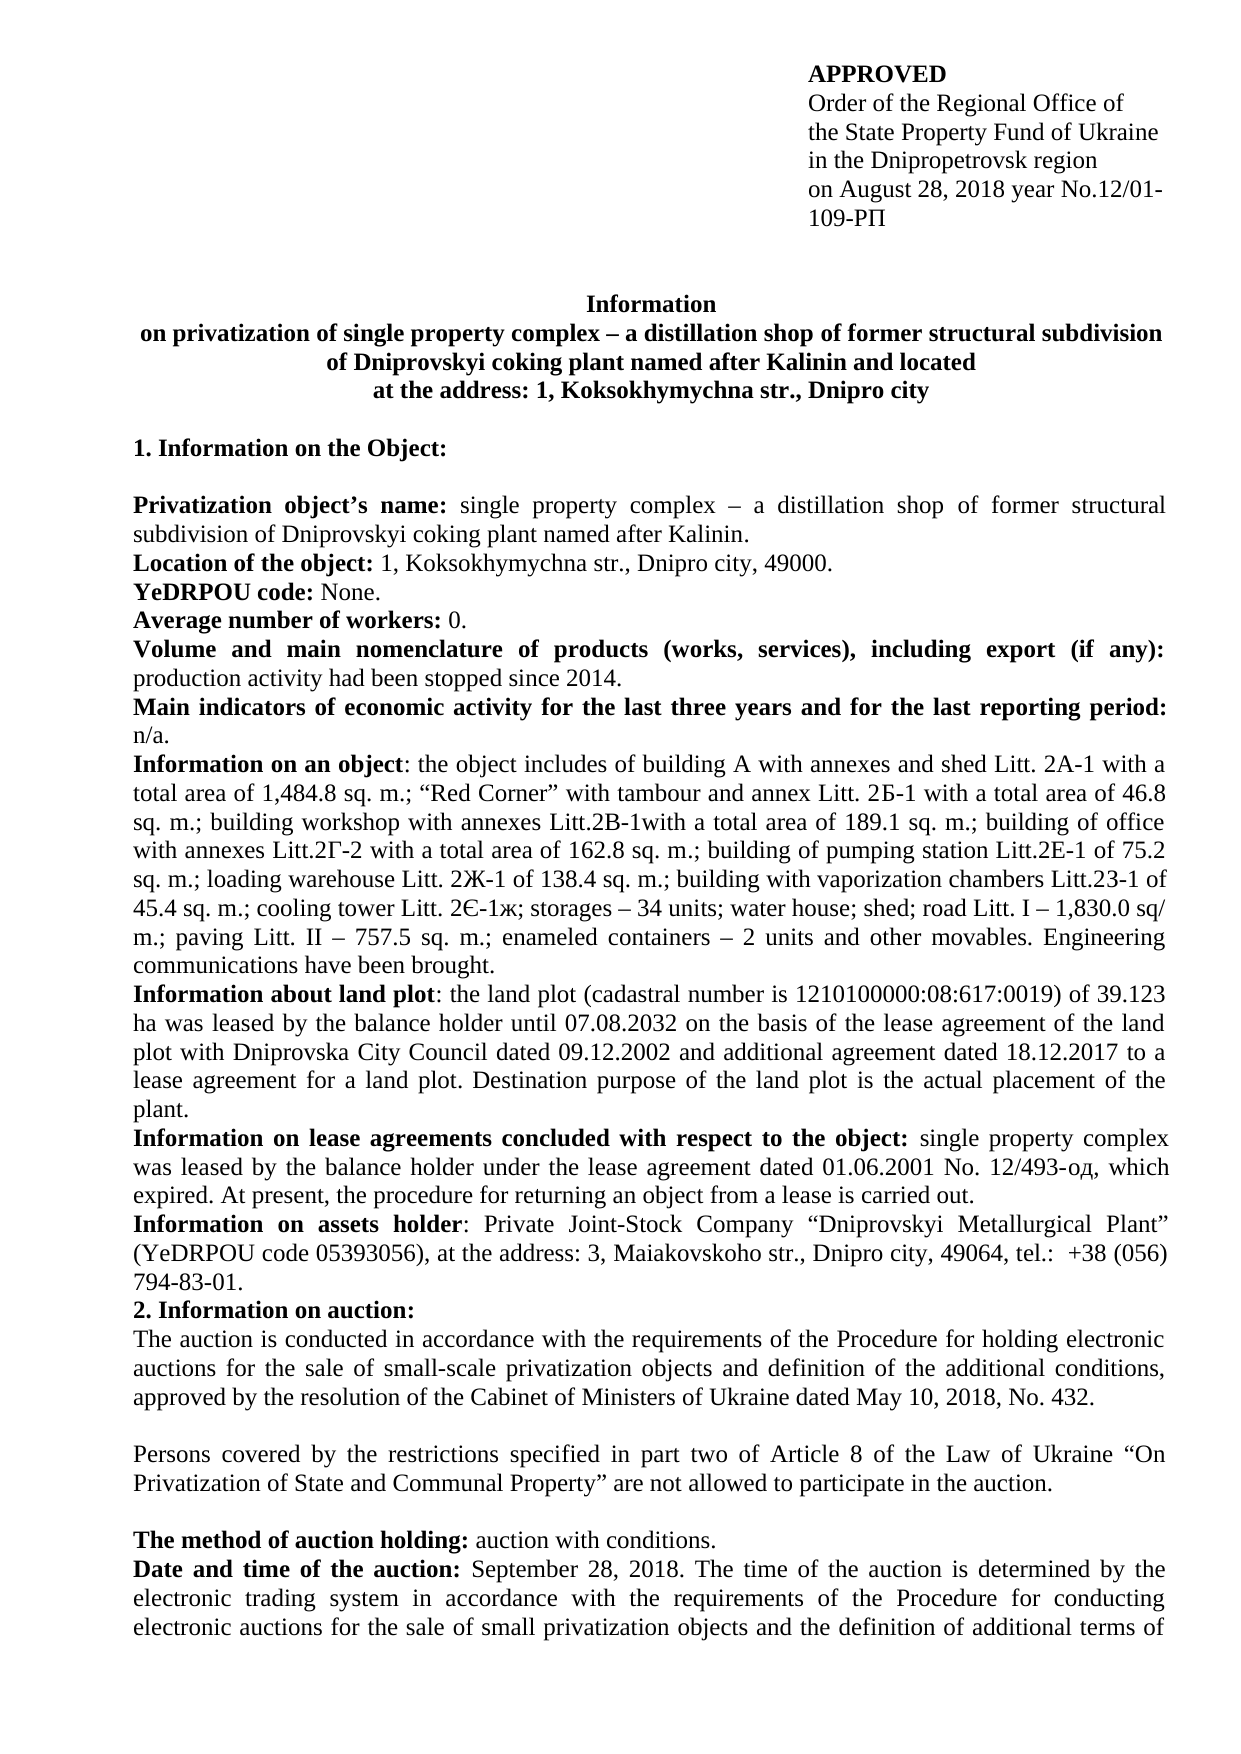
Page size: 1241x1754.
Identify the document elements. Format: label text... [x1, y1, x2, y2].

title Information [133, 289, 1169, 318]
text on privatization of single property complex – a distillation shop of former structural subdivision of Dniprovskyi coking plant named after Kalinin and located [133, 318, 1169, 375]
text Persons covered by the restrictions specified in part two of Article 8 of the Law of Ukraine “On Privatization of State and Communal Property” are not allowed to participate in the auction. [133, 1439, 1166, 1497]
text 2. Information on auction: [133, 1295, 1166, 1324]
text at the address: 1, Koksokhymychna str., Dnipro city [133, 375, 1169, 404]
text YeDRPOU code: None. [133, 577, 1166, 605]
text Location of the object: 1, Koksokhymychna str., Dnipro city, 49000. [133, 548, 1166, 577]
text Order of the Regional Office of [808, 88, 1169, 117]
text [133, 1554, 1166, 1640]
text Volume and main nomenclature of products (works, services), including export (if any): production activity had been stopped since 2014. [133, 634, 1166, 692]
text Information about land plot: the land plot (cadastral number is 1210100000:08:617:0019) of 39.123 ha was leased by the balance holder until 07.08.2032 on the basis of the lease agreement of the land plot with Dniprovska City Council dated 09.12.2002 and additional agreement dated 18.12.2017 to a lease agreement for a land plot. Destination purpose of the land plot is the actual placement of the plant. [133, 979, 1166, 1123]
text Information on assets holder: Private Joint-Stock Company “Dniprovskyi Metallurgical Plant” (YeDRPOU code 05393056), at the address: 3, Maiakovskoho str., Dnipro city, 49064, tel.: +38 (056) 794-83-01. [133, 1209, 1169, 1295]
text 1. Information on the Object: [133, 433, 1166, 462]
text The auction is conducted in accordance with the requirements of the Procedure for holding electronic auctions for the sale of small-scale privatization objects and definition of the additional conditions, approved by the resolution of the Cabinet of Ministers of Ukraine dated May 10, 2018, No. 432. [133, 1324, 1166, 1410]
text Main indicators of economic activity for the last three years and for the last reporting period: n/a. [133, 692, 1169, 749]
text Average number of workers: 0. [133, 605, 1166, 634]
text on August 28, 2018 year No.12/01-109-РП [808, 174, 1169, 232]
text Information on lease agreements concluded with respect to the object: single property complex was leased by the balance holder under the lease agreement dated 01.06.2001 No. 12/493-од, which expired. At present, the procedure for returning an object from a lease is carried out. [133, 1123, 1169, 1209]
text the State Property Fund of Ukraine [808, 117, 1169, 145]
text Information on an object: the object includes of building A with annexes and shed Litt. 2A-1 with a total area of 1,484.8 sq. m.; “Red Corner” with tambour and annex Litt. 2Б-1 with a total area of 46.8 sq. m.; building workshop with annexes Litt.2B-1with a total area of 189.1 sq. m.; building of office with annexes Litt.2Г-2 with a total area of 162.8 sq. m.; building of pumping station Litt.2E-1 of 75.2 sq. m.; loading warehouse Litt. 2Ж-1 of 138.4 sq. m.; building with vaporization chambers Litt.2З-1 of 45.4 sq. m.; cooling tower Litt. 2Є-1ж; storages – 34 units; water house; shed; road Litt. I – 1,830.0 sq/ m.; paving Litt. II – 757.5 sq. m.; enameled containers – 2 units and other movables. Engineering communications have been brought. [133, 749, 1166, 979]
text in the Dnipropetrovsk region [808, 145, 1169, 174]
text Privatization object’s name: single property complex – a distillation shop of former structural subdivision of Dniprovskyi coking plant named after Kalinin. [133, 490, 1166, 548]
text APPROVED [808, 59, 1169, 88]
text The method of auction holding: auction with conditions. [133, 1525, 1166, 1554]
